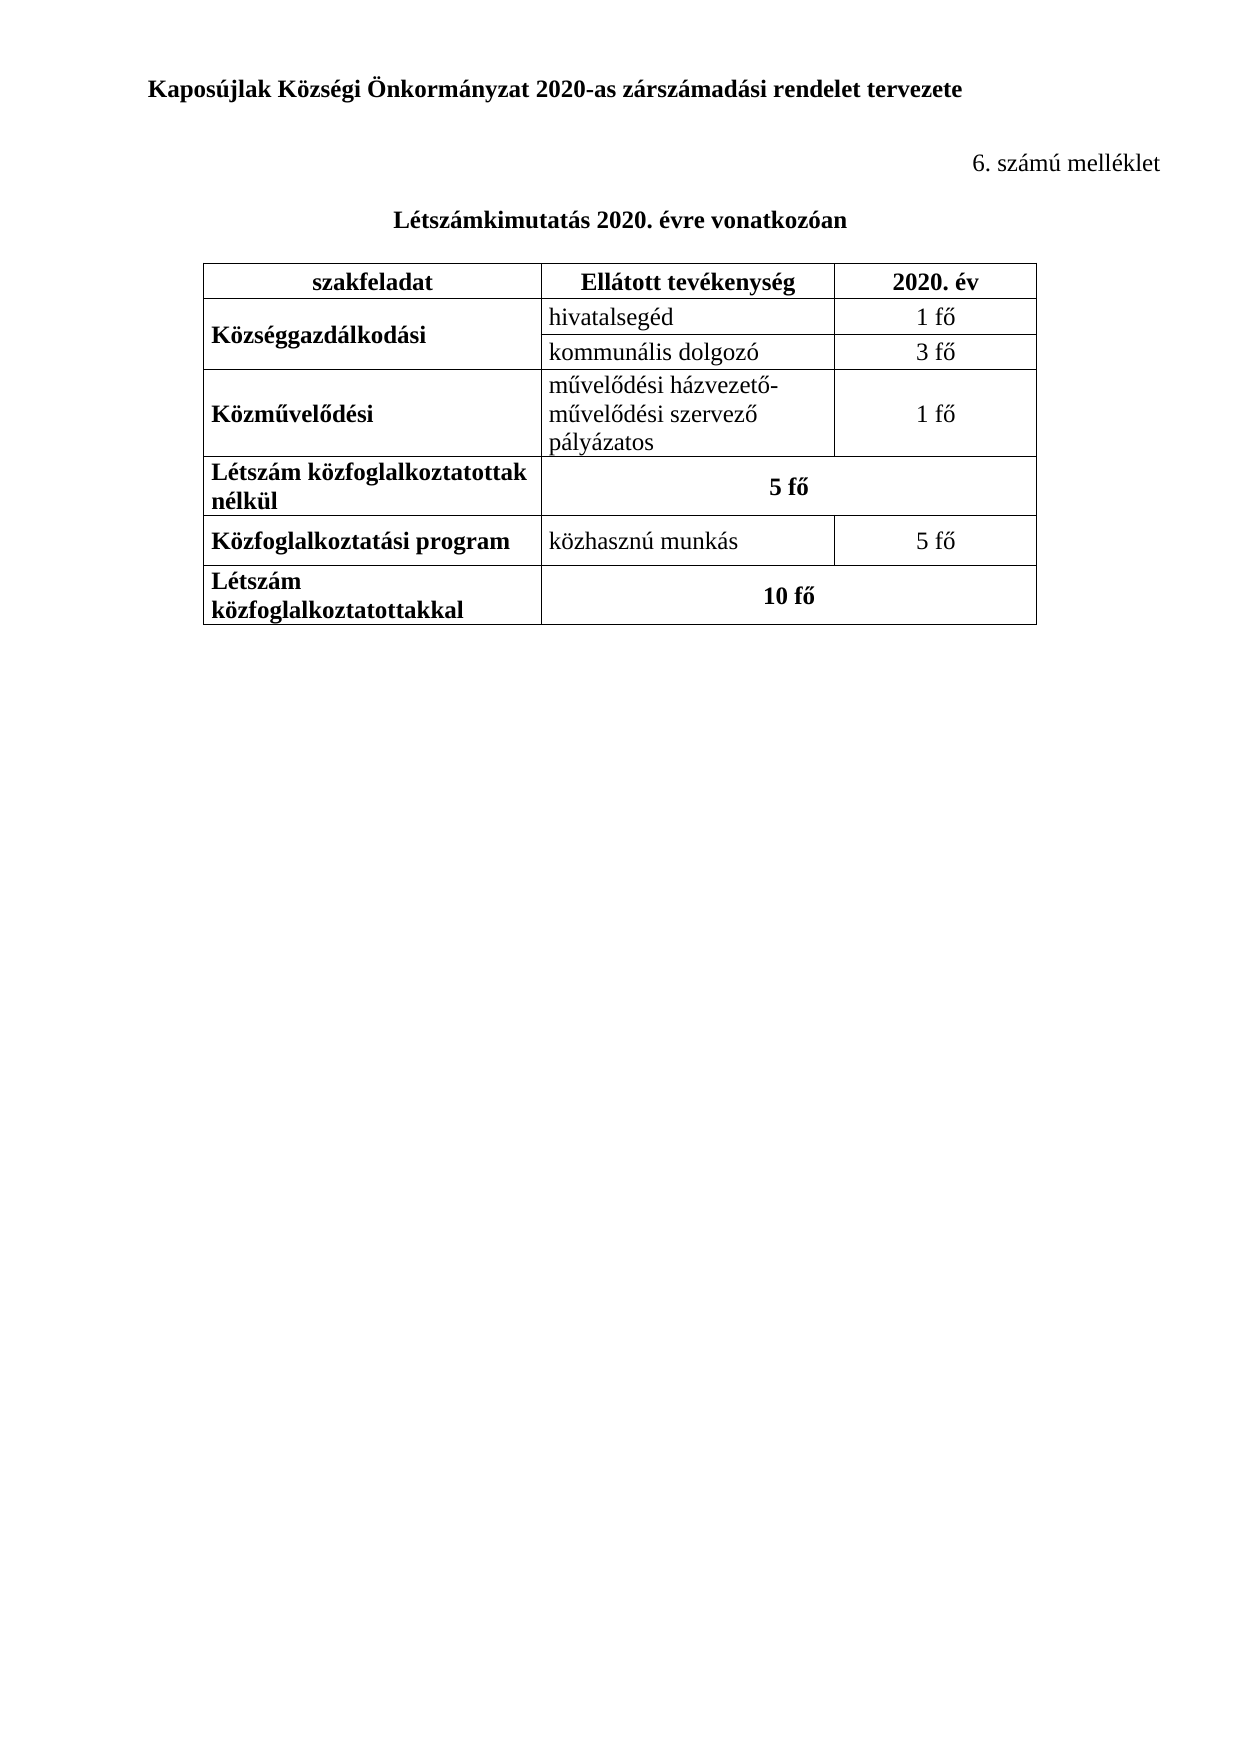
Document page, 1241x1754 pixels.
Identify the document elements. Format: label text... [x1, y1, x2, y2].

table_cell Létszám közfoglalkoztatottak nélkül [204, 457, 541, 515]
table_cell 5 fő [835, 516, 1036, 565]
table_cell Közfoglalkoztatási program [204, 516, 541, 565]
table_header szakfeladat [204, 264, 541, 298]
table_cell Létszám közfoglalkoztatottakkal [204, 566, 541, 624]
table_cell közhasznú munkás [542, 516, 834, 565]
table_cell 3 fő [835, 335, 1036, 369]
table_cell 1 fő [835, 299, 1036, 333]
text Létszámkimutatás 2020. évre vonatkozóan [148, 205, 1092, 234]
table_header 2020. év [835, 264, 1036, 298]
table_header Ellátott tevékenység [542, 264, 834, 298]
table_cell kommunális dolgozó [542, 335, 834, 369]
table_cell Községgazdálkodási [204, 299, 541, 369]
table_cell hivatalsegéd [542, 299, 834, 333]
text 6. számú melléklet [148, 148, 1160, 176]
table_cell 5 fő [542, 457, 1036, 515]
table_cell Közművelődési [204, 370, 541, 456]
table_cell 10 fő [542, 566, 1036, 624]
table_cell művelődési házvezető-művelődési szervező pályázatos [542, 370, 834, 456]
table_cell 1 fő [835, 370, 1036, 456]
